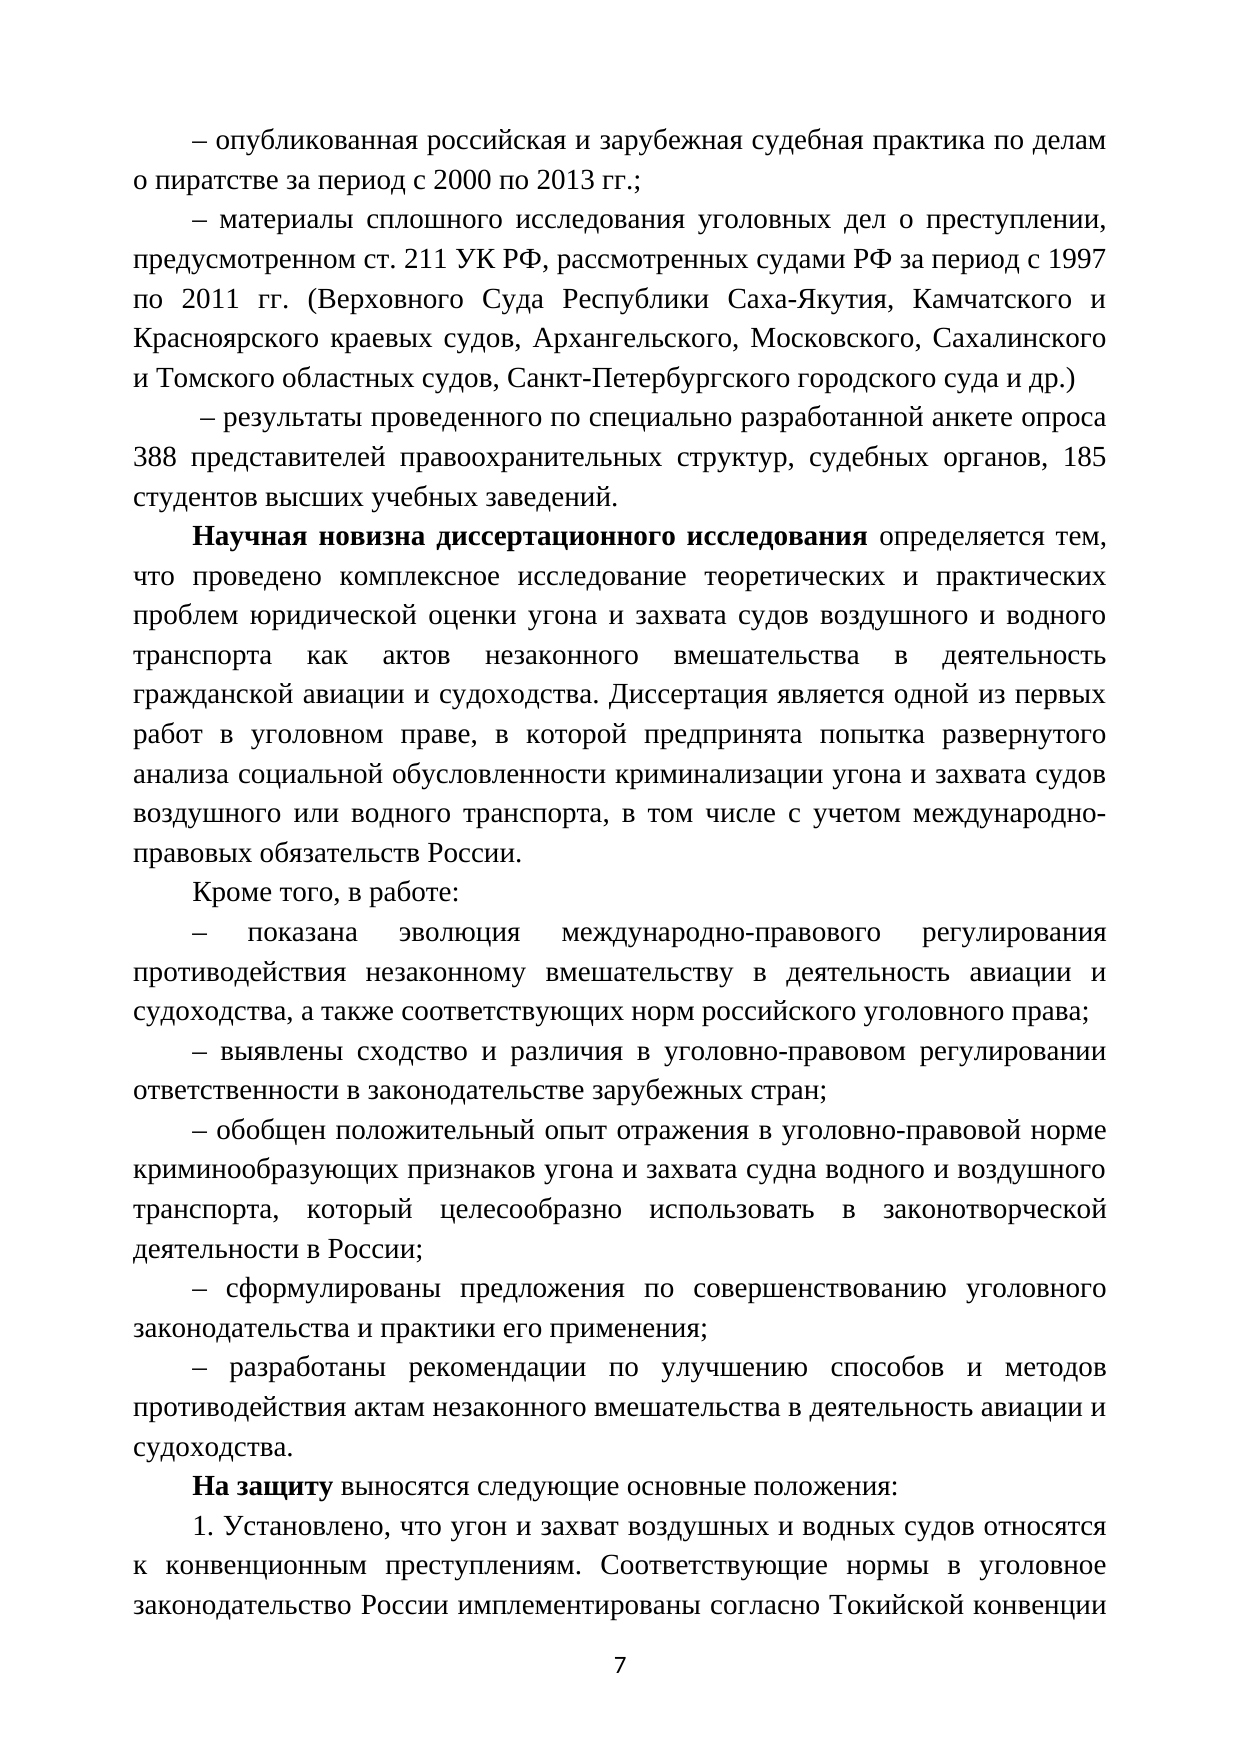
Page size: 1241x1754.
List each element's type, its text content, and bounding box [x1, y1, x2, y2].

text – выявлены сходство и различия в уголовно-правовом регулировании ответственности в законодательстве зарубежных стран; [133, 1028, 1107, 1108]
text – результаты проведенного по специально разработанной анкете опроса 388 представителей правоохранительных структур, судебных органов, 185 студентов высших учебных заведений. [133, 395, 1107, 514]
text – сформулированы предложения по совершенствованию уголовного законодательства и практики его применения; [133, 1266, 1107, 1345]
text – опубликованная российская и зарубежная судебная практика по делам о пиратстве за период с 2000 по 2013 гг.; [133, 118, 1107, 197]
text Кроме того, в работе: [133, 870, 1107, 910]
text – показана эволюция международно-правового регулирования противодействия незаконному вмешательству в деятельность авиации и судоходства, а также соответствующих норм российского уголовного права; [133, 910, 1107, 1028]
text – разработаны рекомендации по улучшению способов и методов противодействия актам незаконного вмешательства в деятельность авиации и судоходства. [133, 1345, 1107, 1464]
text На защиту выносятся следующие основные положения: [133, 1464, 1107, 1503]
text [133, 1503, 1107, 1622]
text Научная новизна диссертационного исследования определяется тем, что проведено комплексное исследование теоретических и практических проблем юридической оценки угона и захвата судов воздушного и водного транспорта как актов незаконного вмешательства в деятельность гражданской авиации и судоходства. Диссертация является одной из первых работ в уголовном праве, в которой предпринята попытка развернутого анализа социальной обусловленности криминализации угона и захвата судов воздушного или водного транспорта, в том числе с учетом международно-правовых обязательств России. [133, 514, 1107, 870]
text – обобщен положительный опыт отражения в уголовно-правовой норме криминообразующих признаков угона и захвата судна водного и воздушного транспорта, который целесообразно использовать в законотворческой деятельности в России; [133, 1108, 1107, 1266]
text – материалы сплошного исследования уголовных дел о преступлении, предусмотренном ст. 211 УК РФ, рассмотренных судами РФ за период с 1997 по 2011 гг. (Верховного Суда Республики Саха-Якутия, Камчатского и Красноярского краевых судов, Архангельского, Московского, Сахалинского и Томского областных судов, Санкт-Петербургского городского суда и др.) [133, 197, 1107, 395]
